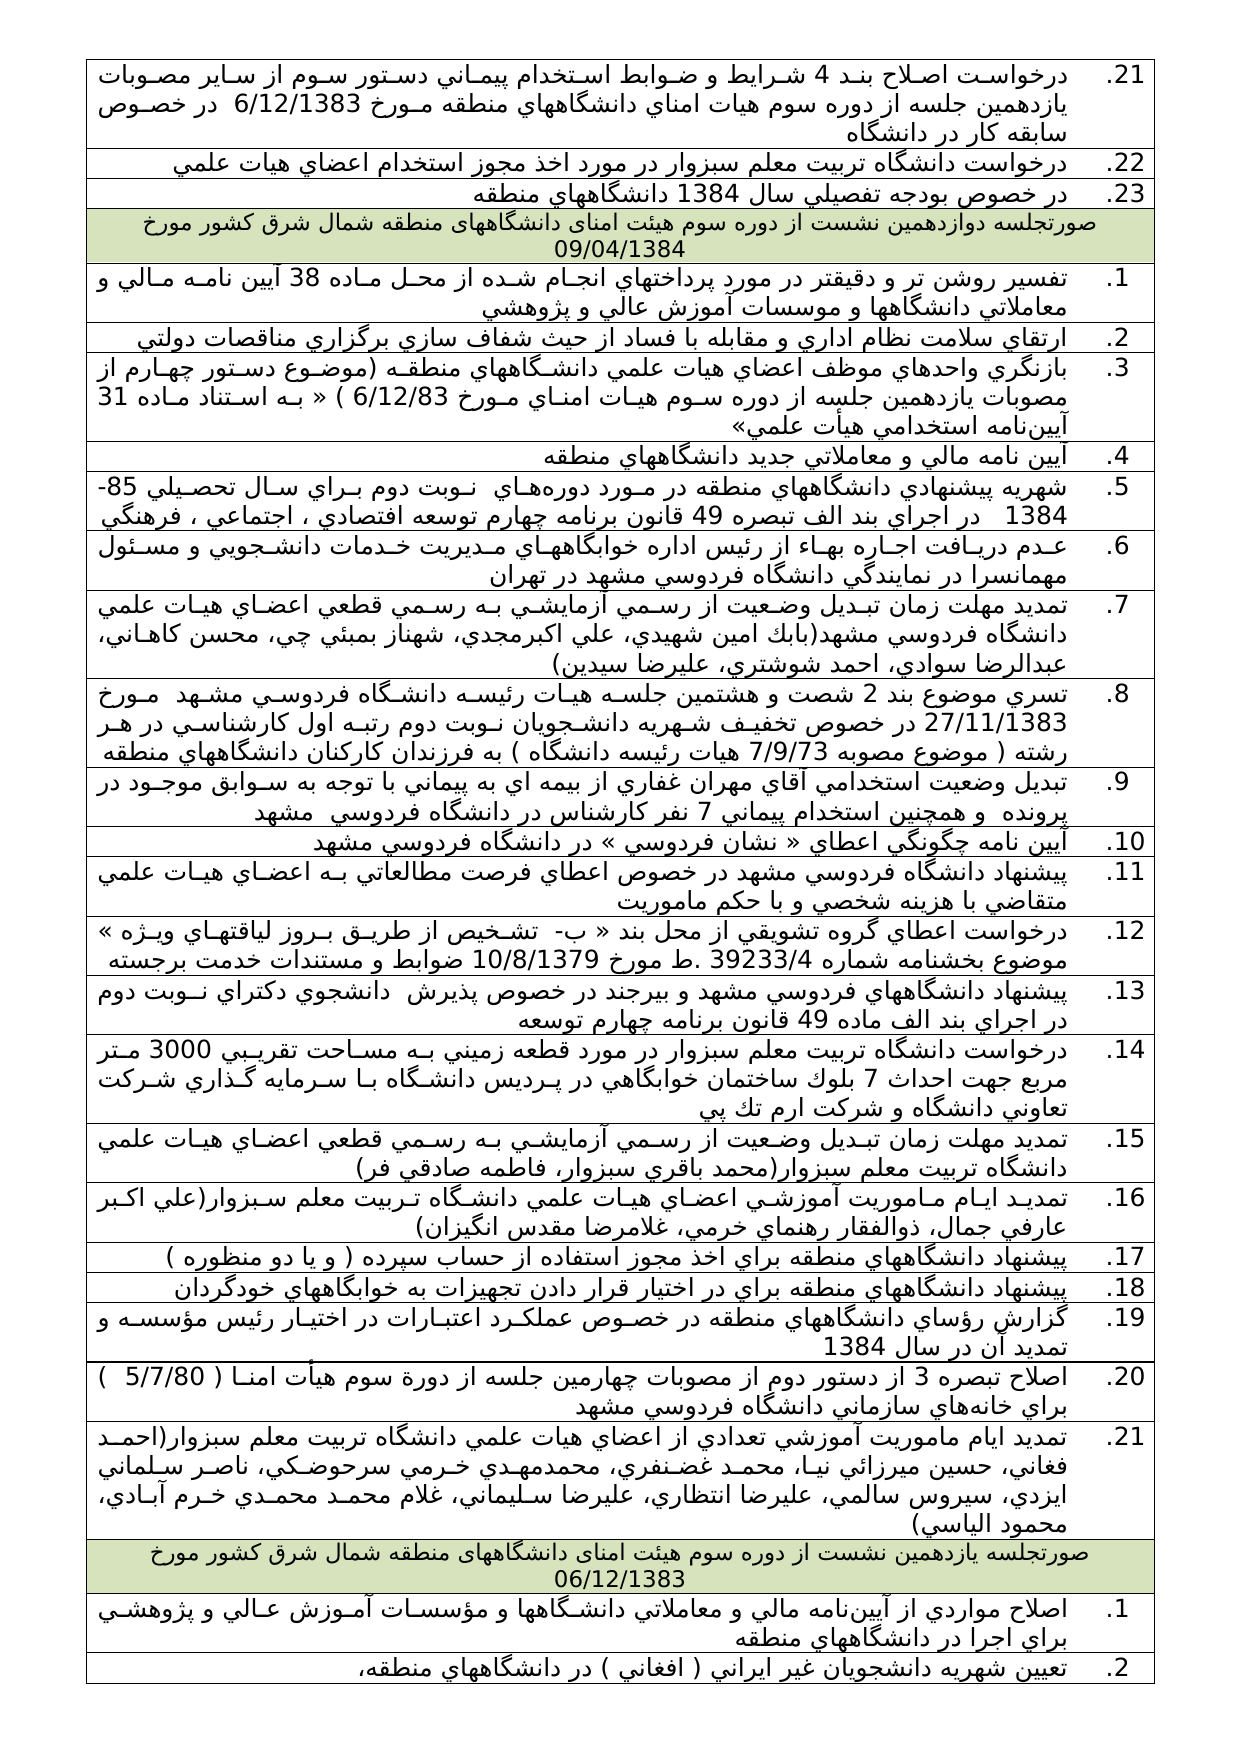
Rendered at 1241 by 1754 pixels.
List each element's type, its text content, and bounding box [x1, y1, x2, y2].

table_cell شهريه پيشنهادي دانشگاههاي منطقه در مورد دوره‌هاي نوبت دوم براي سال تحصيلي 85-1384 در اجراي بند الف تبصره 49 قانون برنامه چهارم توسعه افتصادي ، اجتماعي ، فرهنگي [87, 472, 1154, 530]
table_cell صورتجلسه دوازدهمین نشست از دوره سوم هیئت امنای دانشگاههای منطقه شمال شرق کشور مورخ 09/04/1384 [87, 209, 1154, 262]
table_cell درخواست دانشگاه تربيت معلم سبزوار در مورد قطعه زميني به مساحت تقريبي 3000 متر مربع جهت احداث 7 بلوك ساختمان خوابگاهي در پرديس دانشگاه با سرمايه گذاري شركت تعاوني دانشگاه و شركت ارم تك پي [87, 1035, 1154, 1123]
table_cell تمديد مهلت زمان تبديل وضعيت از رسمي آزمايشي به رسمي قطعي اعضاي هيات علمي دانشگاه تربيت معلم سبزوار(محمد باقري سبزوار، فاطمه صادقي فر) [87, 1124, 1154, 1182]
table_cell تمديد مهلت زمان تبديل وضعيت از رسمي آزمايشي به رسمي قطعي اعضاي هيات علمي دانشگاه فردوسي مشهد(بابك امين شهيدي، علي اكبرمجدي، شهناز بمبئي چي، محسن كاهاني، عبدالرضا سوادي، احمد شوشتري، عليرضا سيدين) [87, 591, 1154, 678]
table_cell بازنگري واحدهاي موظف اعضاي هيات علمي دانشگاههاي منطقه (موضوع دستور چهارم از مصوبات يازدهمين جلسه از دوره سوم هيات امناي مورخ 6/12/83 ) « به استناد ماده 31 آيين‌نامه استخدامي هيأت علمي» [87, 353, 1154, 441]
table_cell پيشنهاد دانشگاههاي منطقه براي اخذ مجوز استفاده از حساب سپرده ( و يا دو منظوره ) [87, 1243, 1154, 1272]
table_cell پيشنهاد دانشگاههاي فردوسي مشهد و بيرجند در خصوص پذيرش دانشجوي دكتراي نوبت دوم در اجراي بند الف ماده 49 قانون برنامه چهارم توسعه [87, 976, 1154, 1034]
table_cell درخواست اعطاي گروه تشويقي از محل بند « ب- تشخيص از طريق بروز لياقتهاي ويژه » موضوع بخشنامه شماره 39233/4 .ط مورخ 10/8/1379 ضوابط و مستندات خدمت برجسته [87, 917, 1154, 975]
table_cell صورتجلسه یازدهمین نشست از دوره سوم هیئت امنای دانشگاههای منطقه شمال شرق کشور مورخ 06/12/1383 [87, 1540, 1154, 1593]
table_cell ارتقاي سلامت نظام اداري و مقابله با فساد از حيث شفاف سازي برگزاري مناقصات دولتي [87, 323, 1154, 352]
table_cell تسري موضوع بند 2 شصت و هشتمين جلسه هيات رئيسه دانشگاه فردوسي مشهد مورخ 27/11/1383 در خصوص تخفيف شهريه دانشجويان نوبت دوم رتبه اول كارشناسي در هر رشته ( موضوع مصوبه 7/9/73 هيات رئيسه دانشگاه ) به فرزندان كاركنان دانشگاههاي منطقه [87, 679, 1154, 767]
table_cell آيين نامه مالي و معاملاتي جديد دانشگاههاي منطقه [87, 442, 1154, 471]
table_cell گزارش رؤساي دانشگاههاي منطقه در خصوص عملكرد اعتبارات در اختيار رئيس مؤسسه و تمديد آن در سال 1384 [87, 1303, 1154, 1361]
table_cell اصلاح تبصره 3 از دستور دوم از مصوبات چهارمين جلسه از دورة سوم هيأت امنا ( 5/7/80 ) براي خانه‌هاي سازماني دانشگاه فردوسي مشهد [87, 1363, 1154, 1421]
table_cell تمديد ايام ماموريت آموزشي اعضاي هيات علمي دانشگاه تربيت معلم سبزوار(علي اكبر عارفي جمال، ذوالفقار رهنماي خرمي، غلامرضا مقدس انگيزان) [87, 1183, 1154, 1242]
table_cell آيين نامه چگونگي اعطاي « نشان فردوسي » در دانشگاه فردوسي مشهد [87, 827, 1154, 856]
table_cell تعيين شهريه دانشجويان غير ايراني ( افغاني ) در دانشگاههاي منطقه، [87, 1653, 1154, 1682]
table_cell درخواست دانشگاه تربيت معلم سبزوار در مورد اخذ مجوز استخدام اعضاي هيات علمي [87, 149, 1154, 178]
table_cell در خصوص بودجه تفصيلي سال 1384 دانشگاههاي منطقه [87, 179, 1154, 208]
table_cell عدم دريافت اجاره بهاء از رئيس اداره خوابگاههاي مديريت خدمات دانشجويي و مسئول مهمانسرا در نمايندگي دانشگاه فردوسي مشهد در تهران [87, 531, 1154, 589]
table_cell پيشنهاد دانشگاههاي منطقه براي در اختيار قرار دادن تجهيزات به خوابگاههاي خودگردان [87, 1273, 1154, 1302]
table_cell اصلاح مواردي از آيين‌نامه مالي و معاملاتي دانشگاهها و مؤسسات آموزش عالي و پژوهشي براي اجرا در دانشگاههاي منطقه [87, 1594, 1154, 1652]
table_cell تمديد ايام ماموريت آموزشي تعدادي از اعضاي هيات علمي دانشگاه تربيت معلم سبزوار(احمد فغاني، حسين ميرزائي نيا، محمد غضنفري، محمدمهدي خرمي سرحوضكي، ناصر سلماني ايزدي، سيروس سالمي، عليرضا انتظاري، عليرضا سليماني، غلام محمد محمدي خرم آبادي، محمود الياسي) [87, 1422, 1154, 1538]
table_cell پيشنهاد دانشگاه فردوسي مشهد در خصوص اعطاي فرصت مطالعاتي به اعضاي هيات علمي متقاضي با هزينه شخصي و با حكم ماموريت [87, 857, 1154, 916]
table_cell تفسير روشن تر و دقيقتر در مورد پرداختهاي انجام شده از محل ماده 38 آيين نامه مالي و معاملاتي دانشگاهها و موسسات آموزش عالي و پژوهشي [87, 264, 1154, 322]
table_cell تبديل وضعيت استخدامي آقاي مهران غفاري از بيمه اي به پيماني با توجه به سوابق موجود در پرونده و همچنين استخدام پيماني 7 نفر كارشناس در دانشگاه فردوسي مشهد [87, 768, 1154, 826]
table_cell درخواست اصلاح بند 4 شرايط و ضوابط استخدام پيماني دستور سوم از ساير مصوبات يازدهمين جلسه از دوره سوم هيات امناي دانشگاههاي منطقه مورخ 6/12/1383 در خصوص سابقه كار در دانشگاه [87, 60, 1154, 148]
